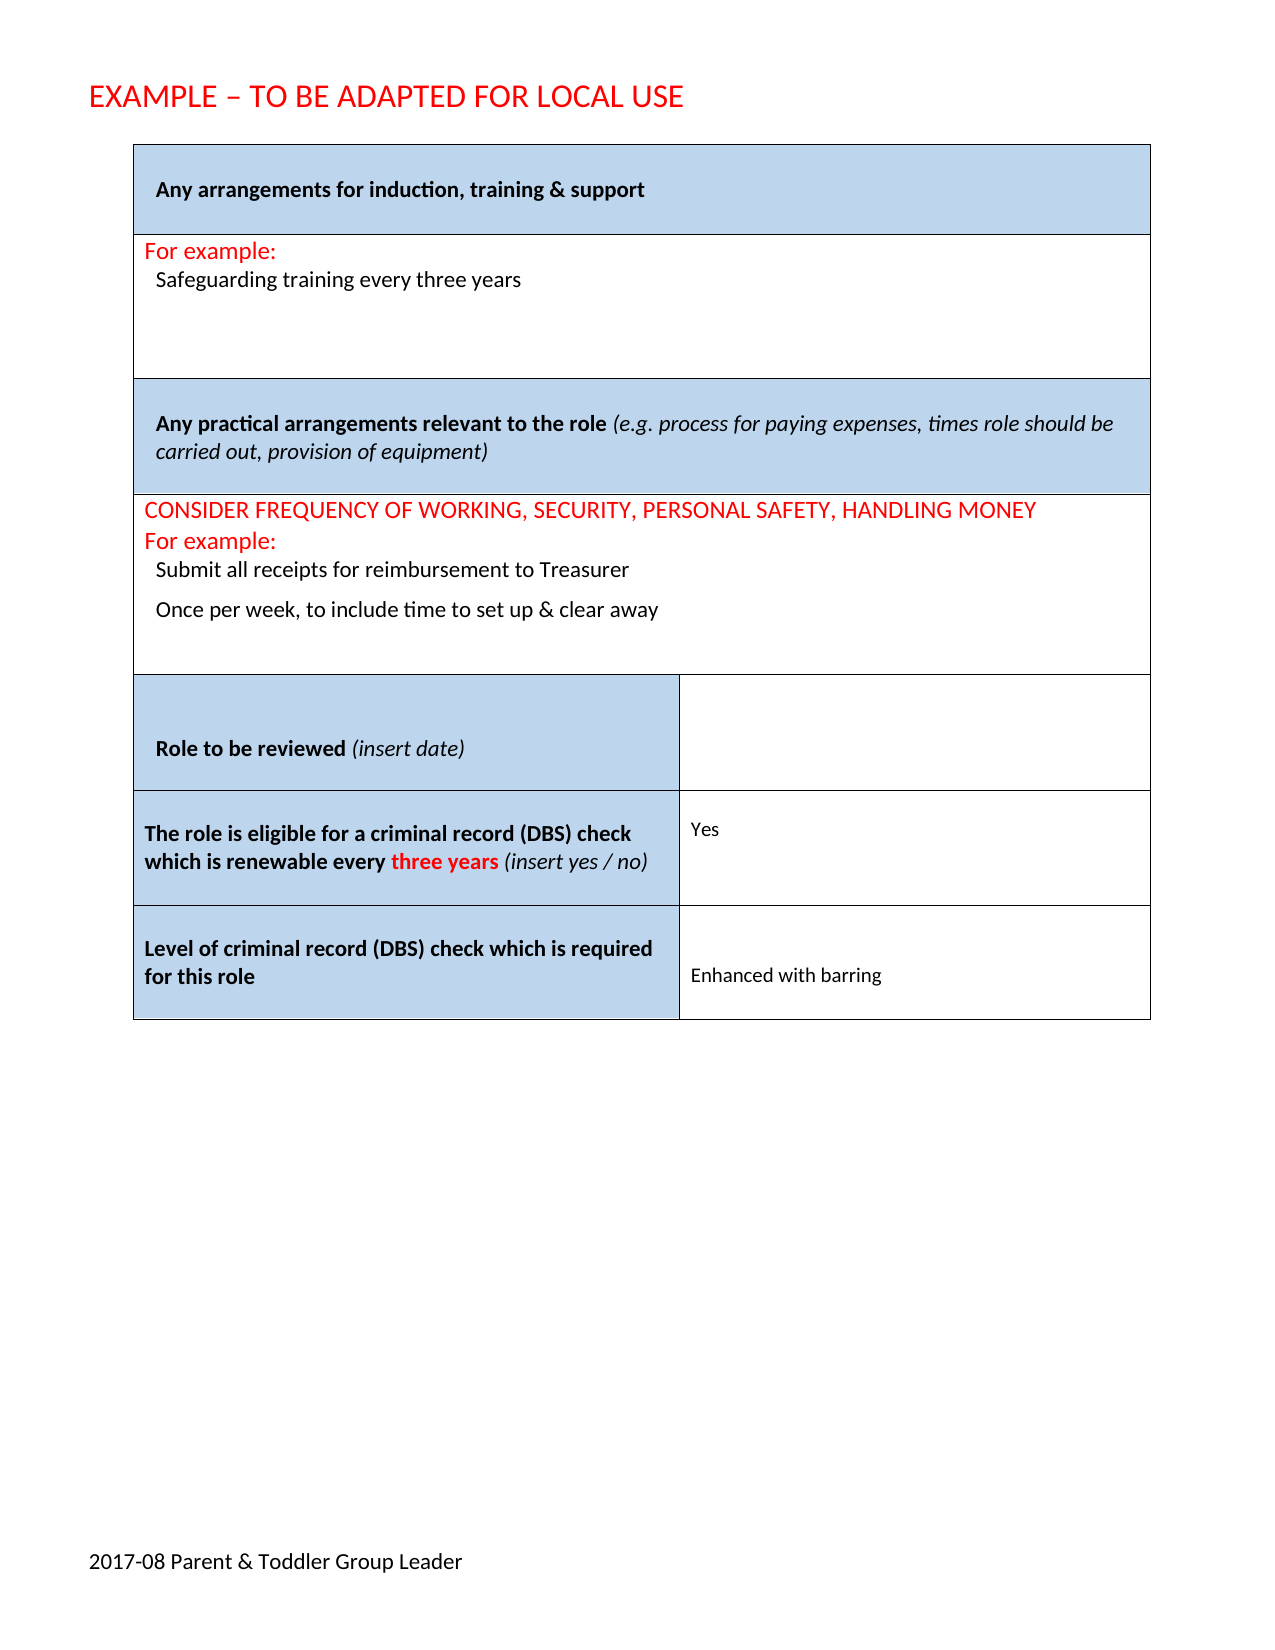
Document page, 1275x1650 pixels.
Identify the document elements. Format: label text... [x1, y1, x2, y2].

table_cell For example: [134, 235, 1150, 378]
table_cell [134, 145, 1150, 234]
table_cell Yes [680, 791, 1150, 905]
table_cell CONSIDER FREQUENCY OF WORKING, SECURITY, PERSONAL SAFETY, HANDLING MONEY For example: [134, 495, 1150, 674]
table_cell [134, 675, 679, 790]
table_cell Level of criminal record (DBS) check which is required for this role [134, 906, 679, 1018]
table_cell [134, 379, 1150, 493]
table_cell The role is eligible for a criminal record (DBS) check which is renewable every three years (insert yes / no) [134, 791, 679, 905]
table_cell [680, 675, 1150, 790]
table_cell Enhanced with barring [680, 906, 1150, 1018]
